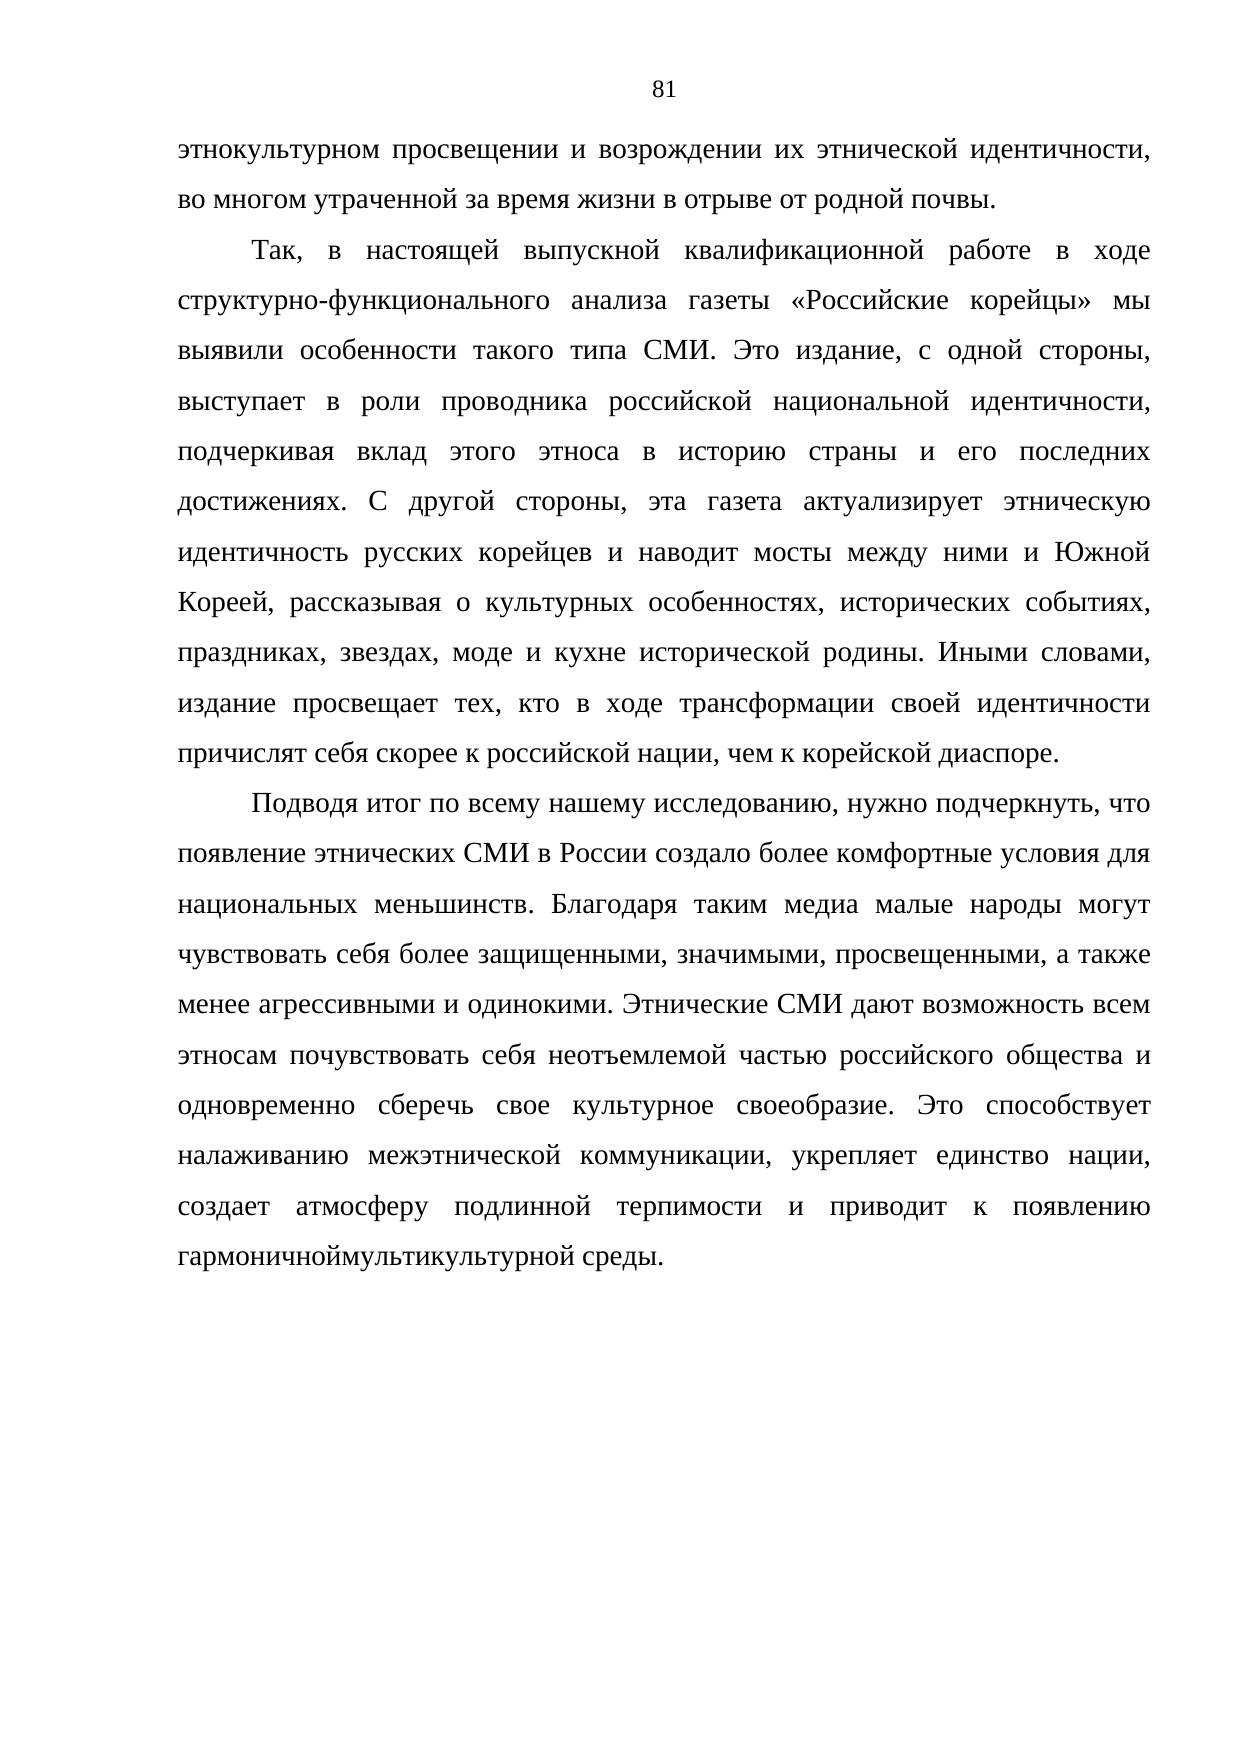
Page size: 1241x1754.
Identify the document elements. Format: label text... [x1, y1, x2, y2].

text Так, в настоящей выпускной квалификационной работе в ходе структурно-функционального анализа газеты «Российские корейцы» мы выявили особенности такого типа СМИ. Это издание, с одной стороны, выступает в роли проводника российской национальной идентичности, подчеркивая вклад этого этноса в историю страны и его последних достижениях. С другой стороны, эта газета актуализирует этническую идентичность русских корейцев и наводит мосты между ними и Южной Кореей, рассказывая о культурных особенностях, исторических событиях, праздниках, звездах, моде и кухне исторической родины. Иными словами, издание просвещает тех, кто в ходе трансформации своей идентичности причислят себя скорее к российской нации, чем к корейской диаспоре. [177, 232, 1152, 768]
text Подводя итог по всему нашему исследованию, нужно подчеркнуть, что появление этнических СМИ в России создало более комфортные условия для национальных меньшинств. Благодаря таким медиа малые народы могут чувствовать себя более защищенными, значимыми, просвещенными, а также менее агрессивными и одинокими. Этнические СМИ дают возможность всем этносам почувствовать себя неотъемлемой частью российского общества и одновременно сберечь свое культурное своеобразие. Это способствует налаживанию межэтнической коммуникации, укрепляет единство нации, создает атмосферу подлинной терпимости и приводит к появлению гармоничноймультикультурной среды. [177, 785, 1152, 1272]
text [177, 131, 1152, 215]
